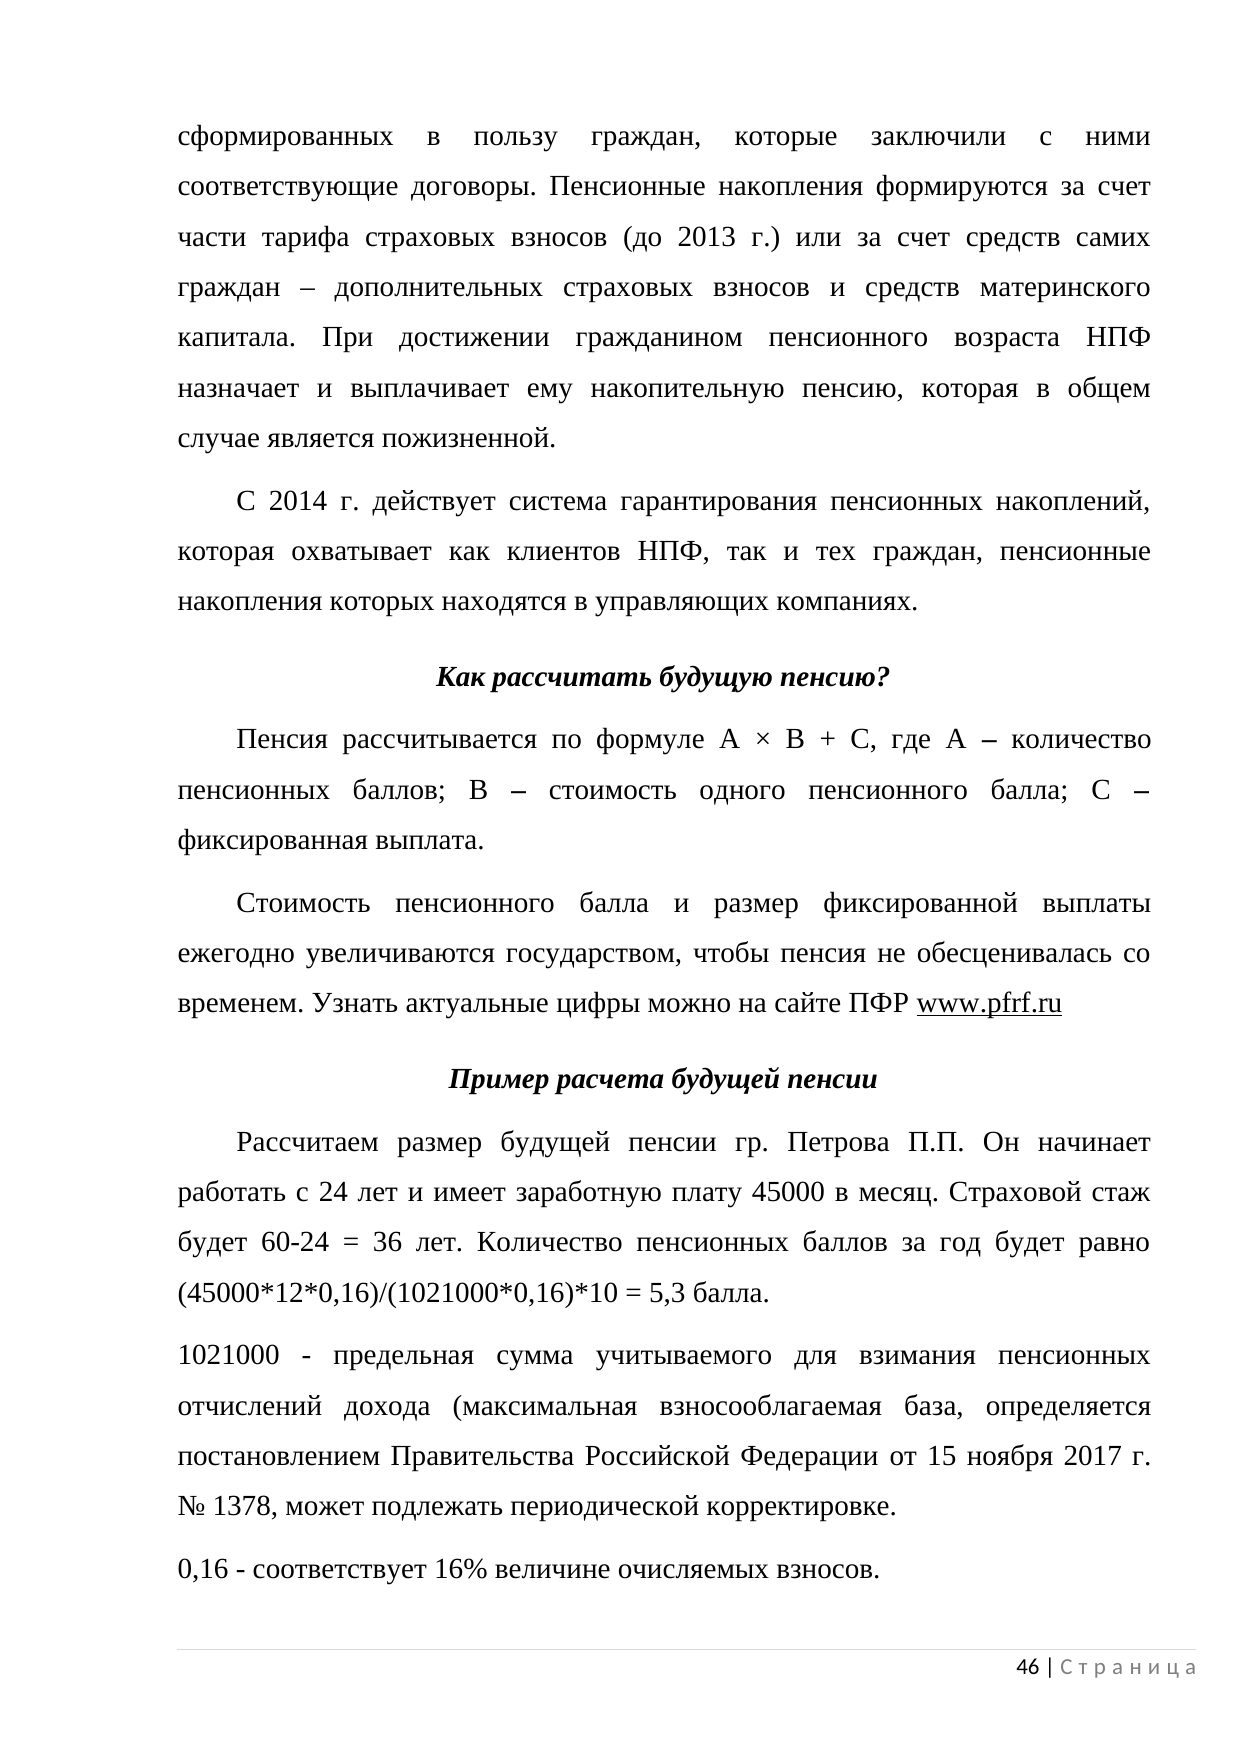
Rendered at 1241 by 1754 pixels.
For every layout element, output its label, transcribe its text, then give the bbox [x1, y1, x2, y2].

text 0,16 - соответствует 16% величине очисляемых взносов. [177, 1551, 1152, 1585]
text 1021000 - предельная сумма учитываемого для взимания пенсионных отчислений дохода (максимальная взносооблагаемая база, определяется постановлением Правительства Российской Федерации от 15 ноября 2017 г. № 1378, может подлежать периодической корректировке. [177, 1337, 1152, 1522]
text Как рассчитать будущую пенсию? [177, 659, 1152, 692]
text С 2014 г. действует система гарантирования пенсионных накоплений, которая охватывает как клиентов НПФ, так и тех граждан, пенсионные накопления которых находятся в управляющих компаниях. [177, 483, 1152, 617]
text Рассчитаем размер будущей пенсии гр. Петрова П.П. Он начинает работать с 24 лет и имеет заработную плату 45000 в месяц. Страховой стаж будет 60-24 = 36 лет. Количество пенсионных баллов за год будет равно (45000*12*0,16)/(1021000*0,16)*10 = 5,3 балла. [177, 1124, 1152, 1308]
text Пример расчета будущей пенсии [177, 1061, 1152, 1094]
text Пенсия рассчитывается по формуле А × В + С, где А – количество пенсионных баллов; В – стоимость одного пенсионного балла; С – фиксированная выплата. [177, 722, 1152, 856]
text Стоимость пенсионного балла и размер фиксированной выплаты ежегодно увеличиваются государством, чтобы пенсия не обесценивалась со временем. Узнать актуальные цифры можно на сайте ПФР www.pfrf.ru [177, 885, 1152, 1019]
